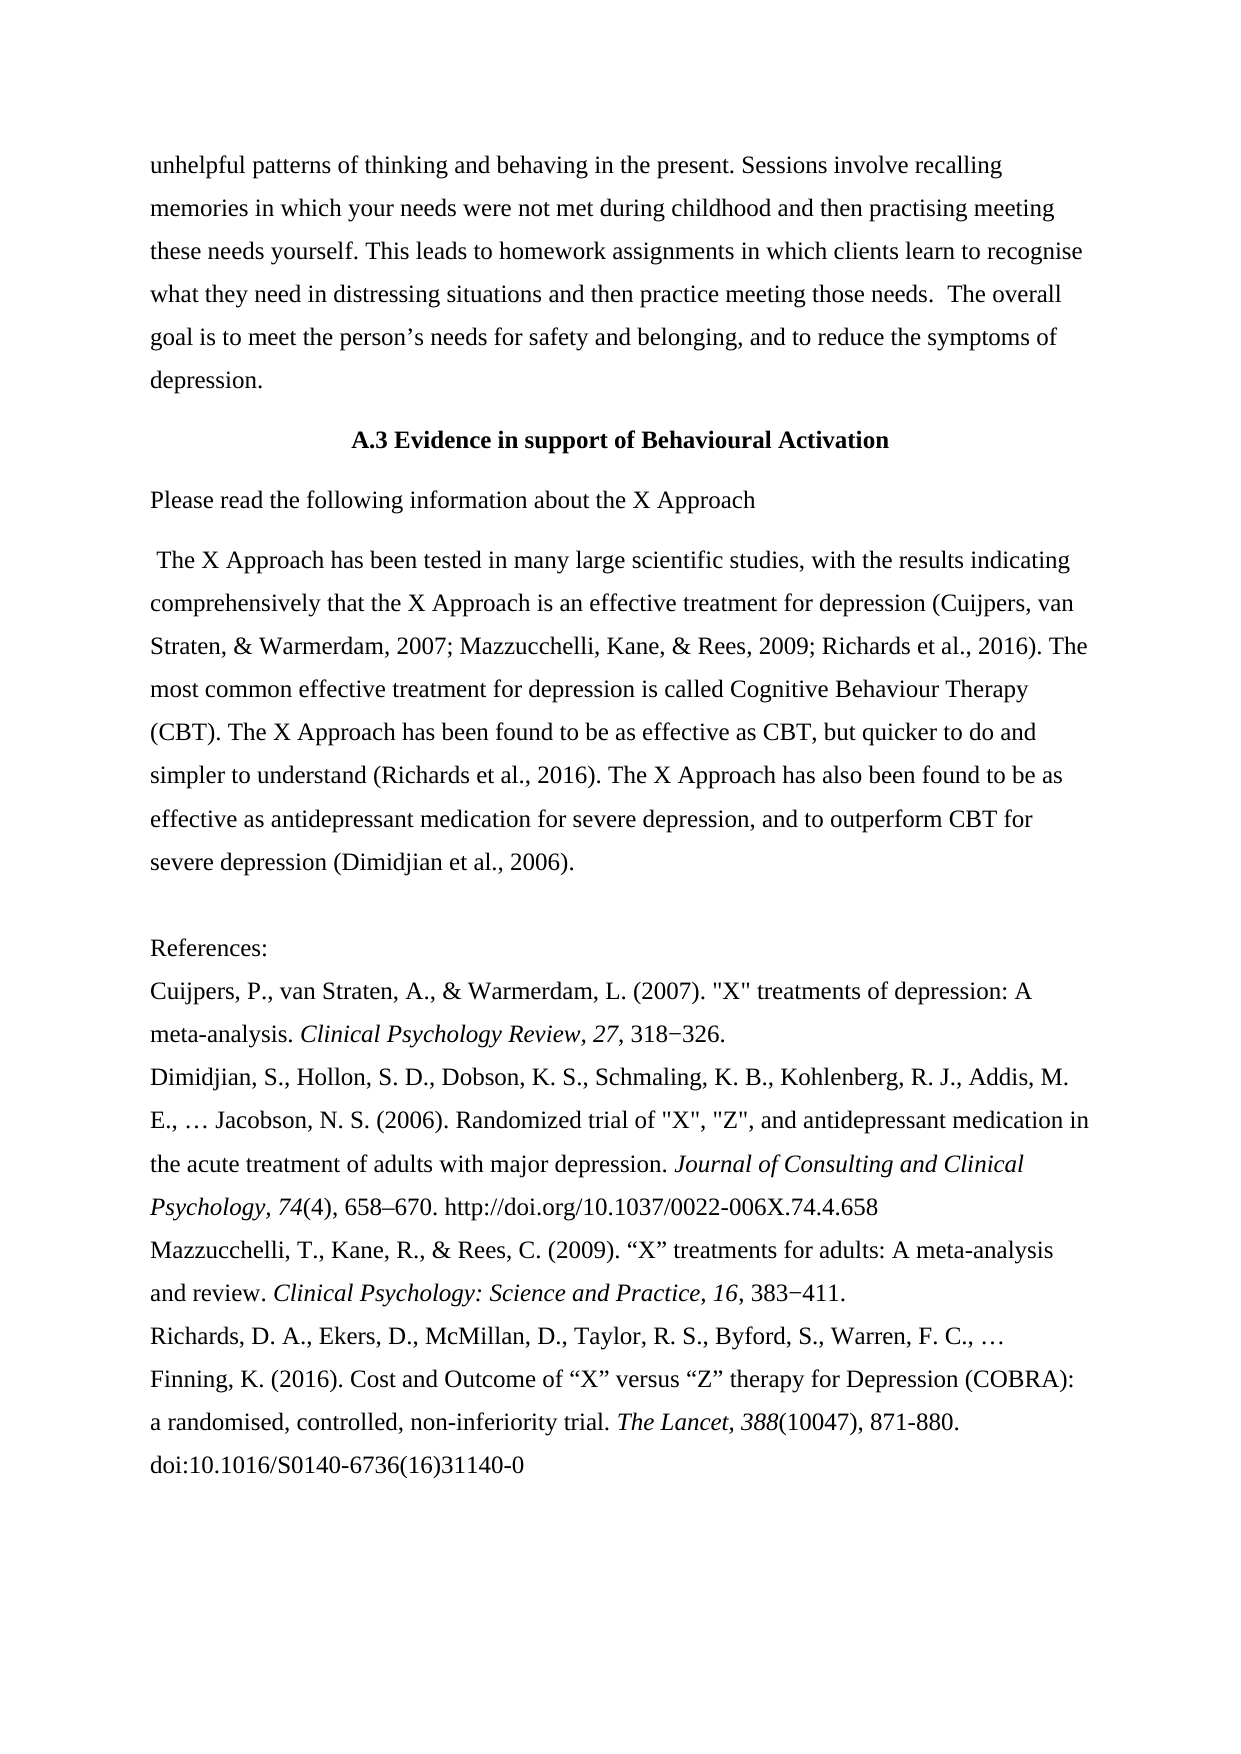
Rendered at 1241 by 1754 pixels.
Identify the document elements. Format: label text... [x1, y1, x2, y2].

text A.3 Evidence in support of Behavioural Activation [150, 425, 1090, 454]
text The X Approach has been tested in many large scientific studies, with the results indicating comprehensively that the X Approach is an effective treatment for depression (Cuijpers, van Straten, & Warmerdam, 2007; Mazzucchelli, Kane, & Rees, 2009; Richards et al., 2016). The most common effective treatment for depression is called Cognitive Behaviour Therapy (CBT). The X Approach has been found to be as effective as CBT, but quicker to do and simpler to understand (Richards et al., 2016). The X Approach has also been found to be as effective as antidepressant medication for severe depression, and to outperform CBT for severe depression (Dimidjian et al., 2006). References: Cuijpers, P., van Straten, A., & Warmerdam, L. (2007). "X" treatments of depression: A meta-analysis. Clinical Psychology Review, 27, 318−326. Dimidjian, S., Hollon, S. D., Dobson, K. S., Schmaling, K. B., Kohlenberg, R. J., Addis, M. E., … Jacobson, N. S. (2006). Randomized trial of "X", "Z", and antidepressant medication in the acute treatment of adults with major depression. Journal of Consulting and Clinical Psychology, 74(4), 658–670. http://doi.org/10.1037/0022-006X.74.4.658 Mazzucchelli, T., Kane, R., & Rees, C. (2009). “X” treatments for adults: A meta-analysis and review. Clinical Psychology: Science and Practice, 16, 383−411. Richards, D. A., Ekers, D., McMillan, D., Taylor, R. S., Byford, S., Warren, F. C., … Finning, K. (2016). Cost and Outcome of “X” versus “Z” therapy for Depression (COBRA): a randomised, controlled, non-inferiority trial. The Lancet, 388(10047), 871-880. doi:10.1016/S0140-6736(16)31140-0 [150, 545, 1090, 1479]
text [150, 150, 1090, 394]
text Please read the following information about the X Approach [150, 485, 1090, 514]
